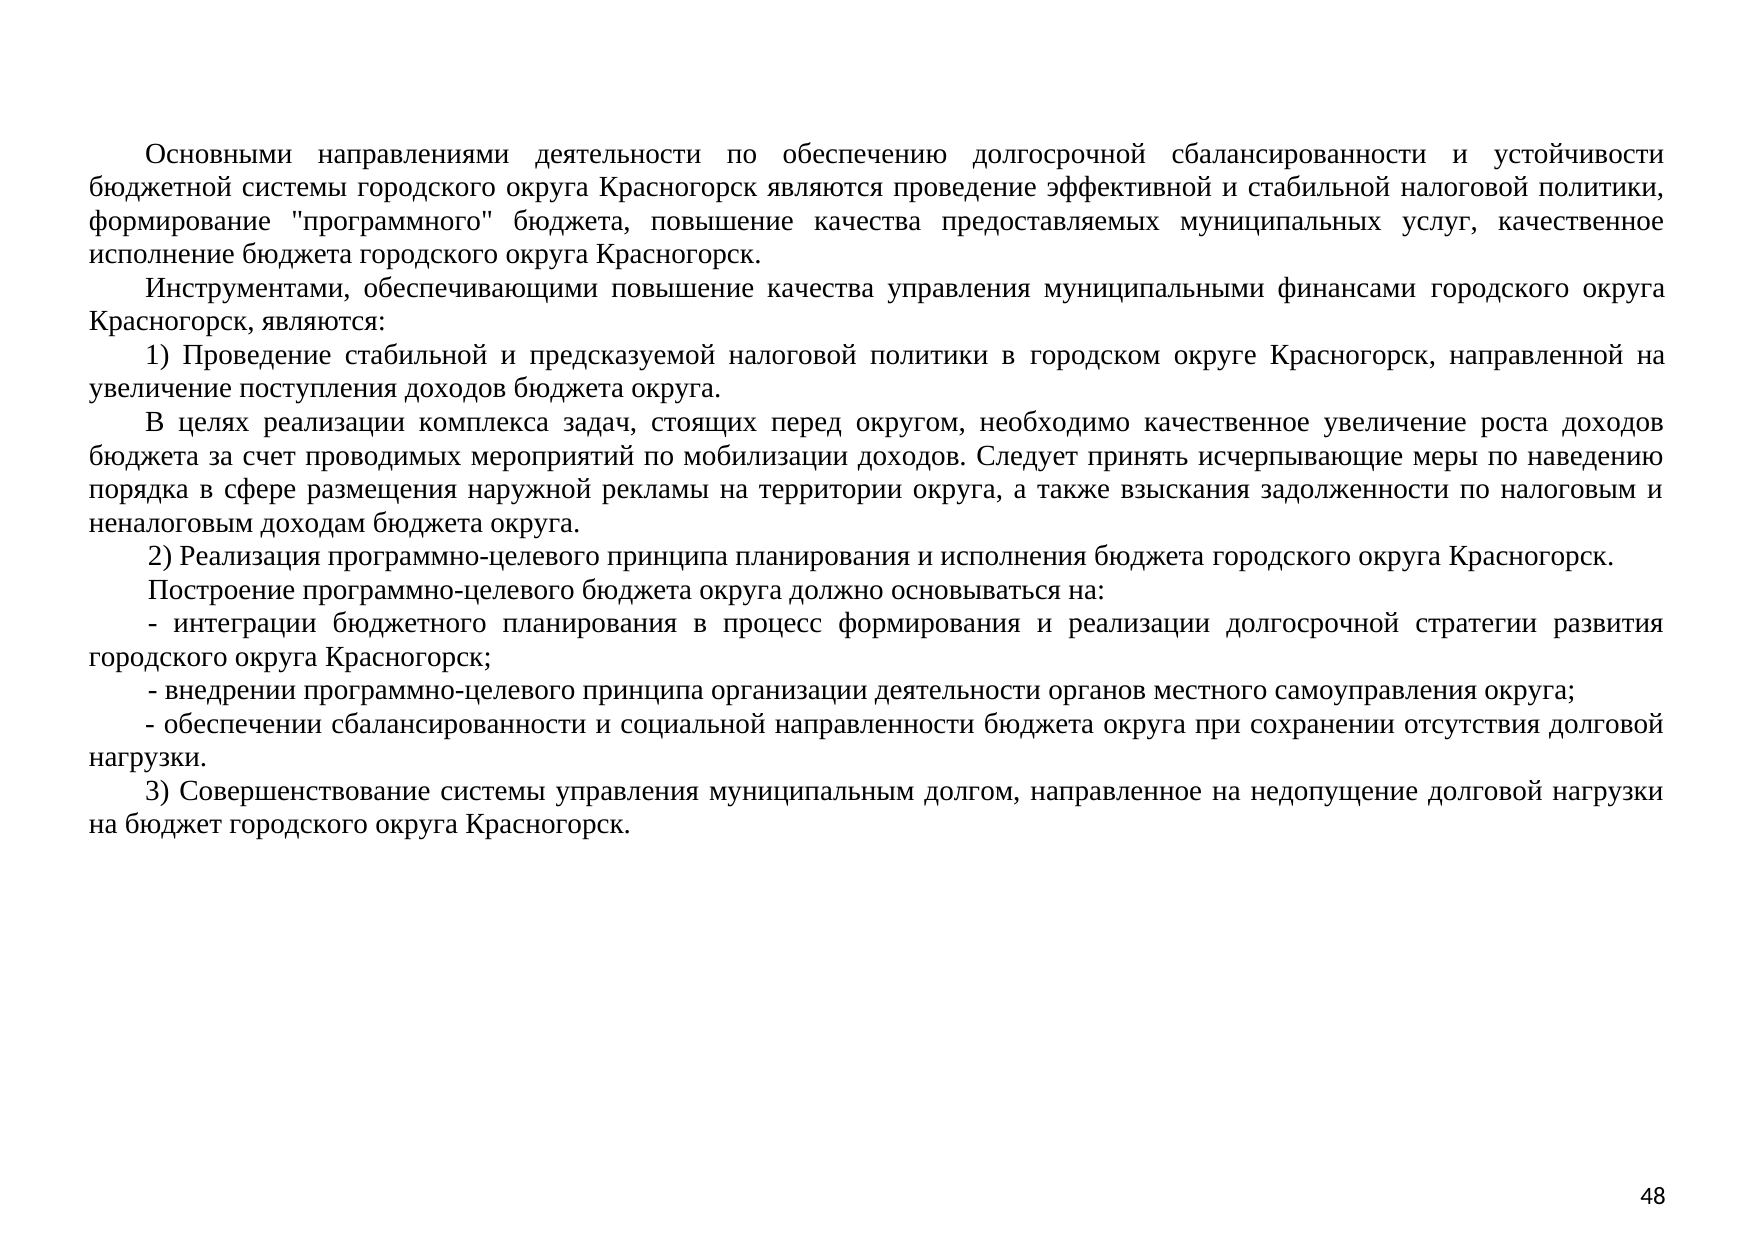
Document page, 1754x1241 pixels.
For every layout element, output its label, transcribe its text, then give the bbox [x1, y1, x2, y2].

text - обеспечении сбалансированности и социальной направленности бюджета округа при сохранении отсутствия долговой нагрузки. [89, 706, 1665, 773]
text Основными направлениями деятельности по обеспечению долгосрочной сбалансированности и устойчивости бюджетной системы городского округа Красногорск являются проведение эффективной и стабильной налоговой политики, формирование "программного" бюджета, повышение качества предоставляемых муниципальных услуг, качественное исполнение бюджета городского округа Красногорск. [89, 136, 1665, 270]
text - внедрении программно-целевого принципа организации деятельности органов местного самоуправления округа; [89, 672, 1665, 706]
text - интеграции бюджетного планирования в процесс формирования и реализации долгосрочной стратегии развития городского округа Красногорск; [89, 605, 1665, 672]
text 3) Совершенствование системы управления муниципальным долгом, направленное на недопущение долговой нагрузки на бюджет городского округа Красногорск. [89, 773, 1665, 840]
text 2) Реализация программно-целевого принципа планирования и исполнения бюджета городского округа Красногорск. [89, 538, 1665, 572]
text Построение программно-целевого бюджета округа должно основываться на: [89, 572, 1665, 605]
text В целях реализации комплекса задач, стоящих перед округом, необходимо качественное увеличение роста доходов бюджета за счет проводимых мероприятий по мобилизации доходов. Следует принять исчерпывающие меры по наведению порядка в сфере размещения наружной рекламы на территории округа, а также взыскания задолженности по налоговым и неналоговым доходам бюджета округа. [89, 404, 1665, 538]
text 1) Проведение стабильной и предсказуемой налоговой политики в городском округе Красногорск, направленной на увеличение поступления доходов бюджета округа. [89, 337, 1665, 404]
text Инструментами, обеспечивающими повышение качества управления муниципальными финансами городского округа Красногорск, являются: [89, 270, 1665, 337]
